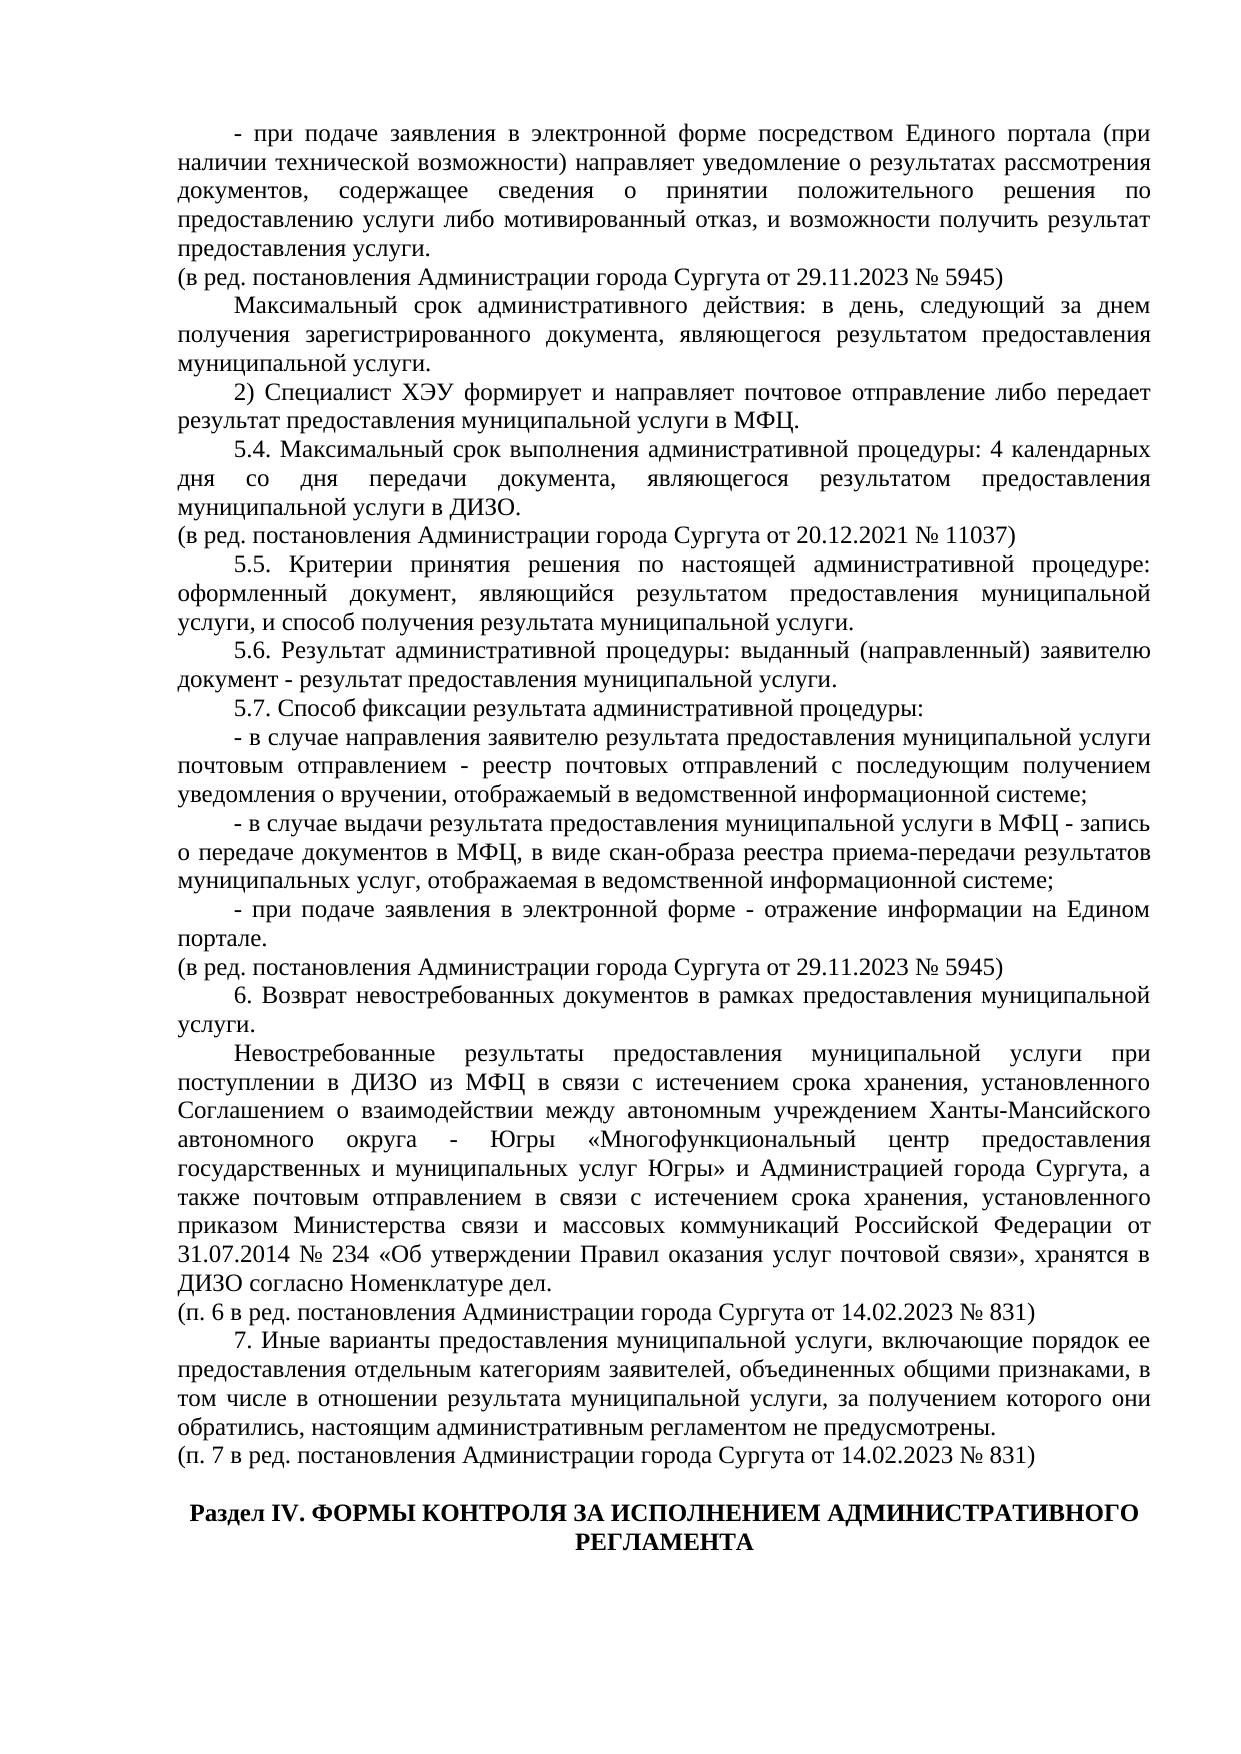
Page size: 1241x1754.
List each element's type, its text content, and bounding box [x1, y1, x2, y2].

text (в ред. постановления Администрации города Сургута от 29.11.2023 № 5945) [177, 952, 1152, 981]
text (п. 7 в ред. постановления Администрации города Сургута от 14.02.2023 № 831) [177, 1441, 1152, 1469]
text 7. Иные варианты предоставления муниципальной услуги, включающие порядок ее предоставления отдельным категориям заявителей, объединенных общими признаками, в том числе в отношении результата муниципальной услуги, за получением которого они обратились, настоящим административным регламентом не предусмотрены. [177, 1326, 1152, 1441]
text - в случае направления заявителю результата предоставления муниципальной услуги почтовым отправлением - реестр почтовых отправлений с последующим получением уведомления о вручении, отображаемый в ведомственной информационной системе; [177, 722, 1152, 808]
text 2) Специалист ХЭУ формирует и направляет почтовое отправление либо передает результат предоставления муниципальной услуги в МФЦ. [177, 377, 1152, 434]
text Максимальный срок административного действия: в день, следующий за днем получения зарегистрированного документа, являющегося результатом предоставления муниципальной услуги. [177, 291, 1152, 377]
title Раздел IV. ФОРМЫ КОНТРОЛЯ ЗА ИСПОЛНЕНИЕМ АДМИНИСТРАТИВНОГО [177, 1498, 1152, 1527]
text 5.7. Способ фиксации результата административной процедуры: [177, 693, 1152, 722]
text - в случае выдачи результата предоставления муниципальной услуги в МФЦ - запись о передаче документов в МФЦ, в виде скан-образа реестра приема-передачи результатов муниципальных услуг, отображаемая в ведомственной информационной системе; [177, 808, 1152, 894]
text (в ред. постановления Администрации города Сургута от 20.12.2021 № 11037) [177, 521, 1152, 549]
title РЕГЛАМЕНТА [177, 1527, 1152, 1556]
text (п. 6 в ред. постановления Администрации города Сургута от 14.02.2023 № 831) [177, 1297, 1152, 1326]
text 5.4. Максимальный срок выполнения административной процедуры: 4 календарных дня со дня передачи документа, являющегося результатом предоставления муниципальной услуги в ДИЗО. [177, 434, 1152, 521]
text 5.6. Результат административной процедуры: выданный (направленный) заявителю документ - результат предоставления муниципальной услуги. [177, 636, 1152, 693]
text Невостребованные результаты предоставления муниципальной услуги при поступлении в ДИЗО из МФЦ в связи с истечением срока хранения, установленного Соглашением о взаимодействии между автономным учреждением Ханты-Мансийского автономного округа - Югры «Многофункциональный центр предоставления государственных и муниципальных услуг Югры» и Администрацией города Сургута, а также почтовым отправлением в связи с истечением срока хранения, установленного приказом Министерства связи и массовых коммуникаций Российской Федерации от 31.07.2014 № 234 «Об утверждении Правил оказания услуг почтовой связи», хранятся в ДИЗО согласно Номенклатуре дел. [177, 1038, 1152, 1297]
text 6. Возврат невостребованных документов в рамках предоставления муниципальной услуги. [177, 981, 1152, 1038]
text - при подаче заявления в электронной форме - отражение информации на Едином портале. [177, 894, 1152, 952]
text (в ред. постановления Администрации города Сургута от 29.11.2023 № 5945) [177, 262, 1152, 291]
text 5.5. Критерии принятия решения по настоящей административной процедуре: оформленный документ, являющийся результатом предоставления муниципальной услуги, и способ получения результата муниципальной услуги. [177, 549, 1152, 636]
text - при подаче заявления в электронной форме посредством Единого портала (при наличии технической возможности) направляет уведомление о результатах рассмотрения документов, содержащее сведения о принятии положительного решения по предоставлению услуги либо мотивированный отказ, и возможности получить результат предоставления услуги. [177, 118, 1152, 262]
